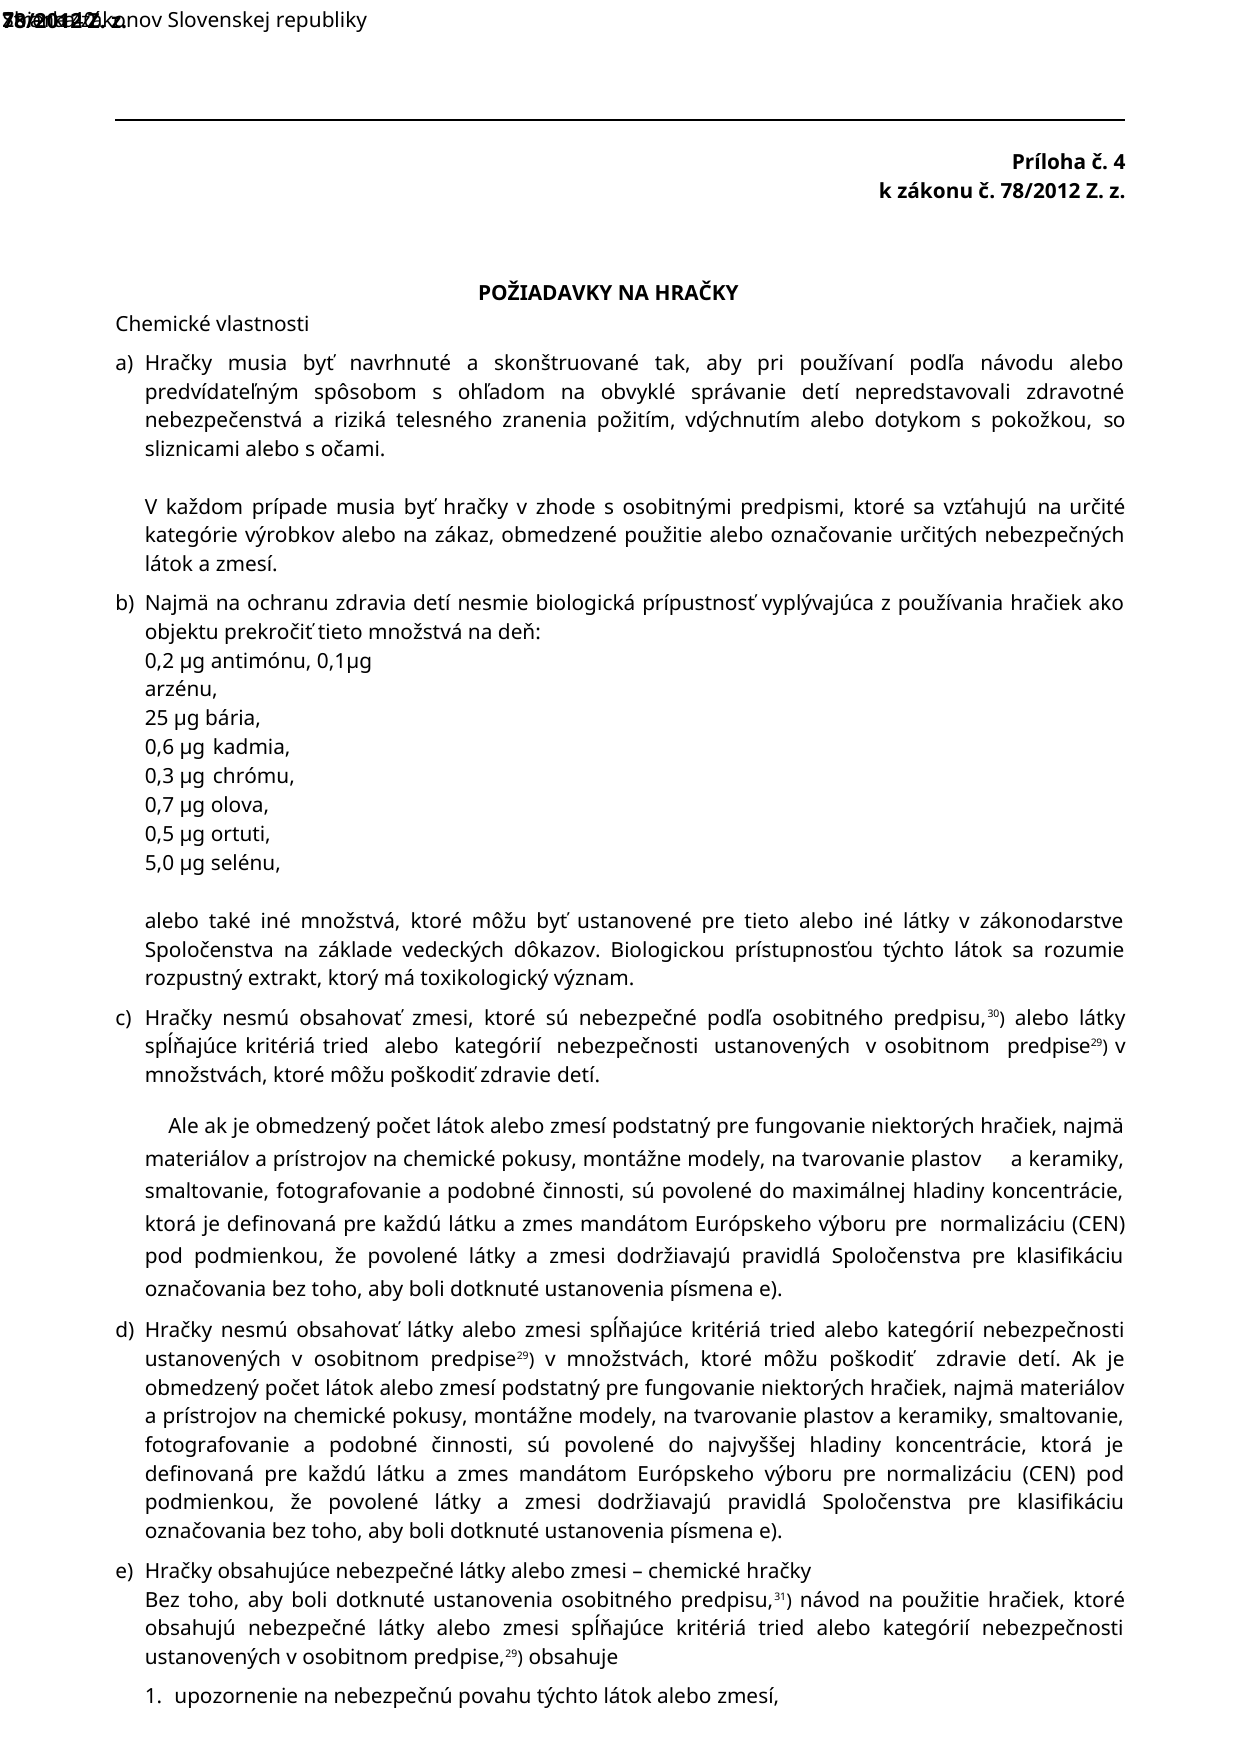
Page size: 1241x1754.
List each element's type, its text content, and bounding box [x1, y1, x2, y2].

text 0,3 µg chrómu, [144, 761, 1136, 790]
list Hračky nesmú obsahovať látky alebo zmesi spĺňajúce kritériá tried alebo kategórií nebezpečnosti ustanovených v osobitnom predpise29) v množstvách, ktoré môžu poškodiť zdravie detí. Ak je obmedzený počet látok alebo zmesí podstatný pre fungovanie niektorých hračiek, najmä materiálov a prístrojov na chemické pokusy, montážne modely, na tvarovanie plastov a keramiky, smaltovanie, fotografovanie a podobné činnosti, sú povolené do najvyššej hladiny koncentrácie, ktorá je definovaná pre každú látku a zmes mandátom Európskeho výboru pre normalizáciu (CEN) pod podmienkou, že povolené látky a zmesi dodržiavajú pravidlá Spoločenstva pre klasifikáciu označovania bez toho, aby boli dotknuté ustanovenia písmena e). [115, 1316, 1125, 1544]
list upozornenie na nebezpečnú povahu týchto látok alebo zmesí, [144, 1681, 1136, 1709]
list Najmä na ochranu zdravia detí nesmie biologická prípustnosť vyplývajúca z používania hračiek ako objektu prekročiť tieto množstvá na deň: [115, 588, 1125, 646]
text Príloha č. 4 k zákonu č. 78/2012 Z. z. [844, 147, 1125, 204]
text Bez toho, aby boli dotknuté ustanovenia osobitného predpisu,31) návod na použitie hračiek, ktoré obsahujú nebezpečné látky alebo zmesi spĺňajúce kritériá tried alebo kategórií nebezpečnosti ustanovených v osobitnom predpise,29) obsahuje [144, 1585, 1125, 1670]
list Hračky musia byť navrhnuté a skonštruované tak, aby pri používaní podľa návodu alebo predvídateľným spôsobom s ohľadom na obvyklé správanie detí nepredstavovali zdravotné nebezpečenstvá a riziká telesného zranenia požitím, vdýchnutím alebo dotykom s pokožkou, so sliznicami alebo s očami. [115, 348, 1125, 462]
text 5,0 µg selénu, [144, 848, 1136, 877]
text Chemické vlastnosti [115, 309, 324, 337]
text POŽIADAVKY NA HRAČKY [478, 278, 1136, 306]
text 0,7 µg olova, [144, 790, 1136, 819]
text Ale ak je obmedzený počet látok alebo zmesí podstatný pre fungovanie niektorých hračiek, najmä materiálov a prístrojov na chemické pokusy, montážne modely, na tvarovanie plastov a keramiky, smaltovanie, fotografovanie a podobné činnosti, sú povolené do maximálnej hladiny koncentrácie, ktorá je definovaná pre každú látku a zmes mandátom Európskeho výboru pre normalizáciu (CEN) pod podmienkou, že povolené látky a zmesi dodržiavajú pravidlá Spoločenstva pre klasifikáciu označovania bez toho, aby boli dotknuté ustanovenia písmena e). [144, 1111, 1125, 1303]
text 0,6 µg kadmia, [144, 732, 1136, 761]
text 25 µg bária, [144, 703, 1136, 732]
text alebo také iné množstvá, ktoré môžu byť ustanovené pre tieto alebo iné látky v zákonodarstve Spoločenstva na základe vedeckých dôkazov. Biologickou prístupnosťou týchto látok sa rozumie rozpustný extrakt, ktorý má toxikologický význam. [144, 906, 1125, 992]
text 0,5 µg ortuti, [144, 819, 1136, 848]
text 0,2 µg antimónu, 0,1µg arzénu, [144, 646, 373, 703]
list Hračky nesmú obsahovať zmesi, ktoré sú nebezpečné podľa osobitného predpisu,30) alebo látky spĺňajúce kritériá tried alebo kategórií nebezpečnosti ustanovených v osobitnom predpise29) v množstvách, ktoré môžu poškodiť zdravie detí. [115, 1003, 1125, 1088]
list Hračky obsahujúce nebezpečné látky alebo zmesi – chemické hračky [115, 1556, 1136, 1584]
text V každom prípade musia byť hračky v zhode s osobitnými predpismi, ktoré sa vzťahujú na určité kategórie výrobkov alebo na zákaz, obmedzené použitie alebo označovanie určitých nebezpečných látok a zmesí. [144, 492, 1125, 578]
